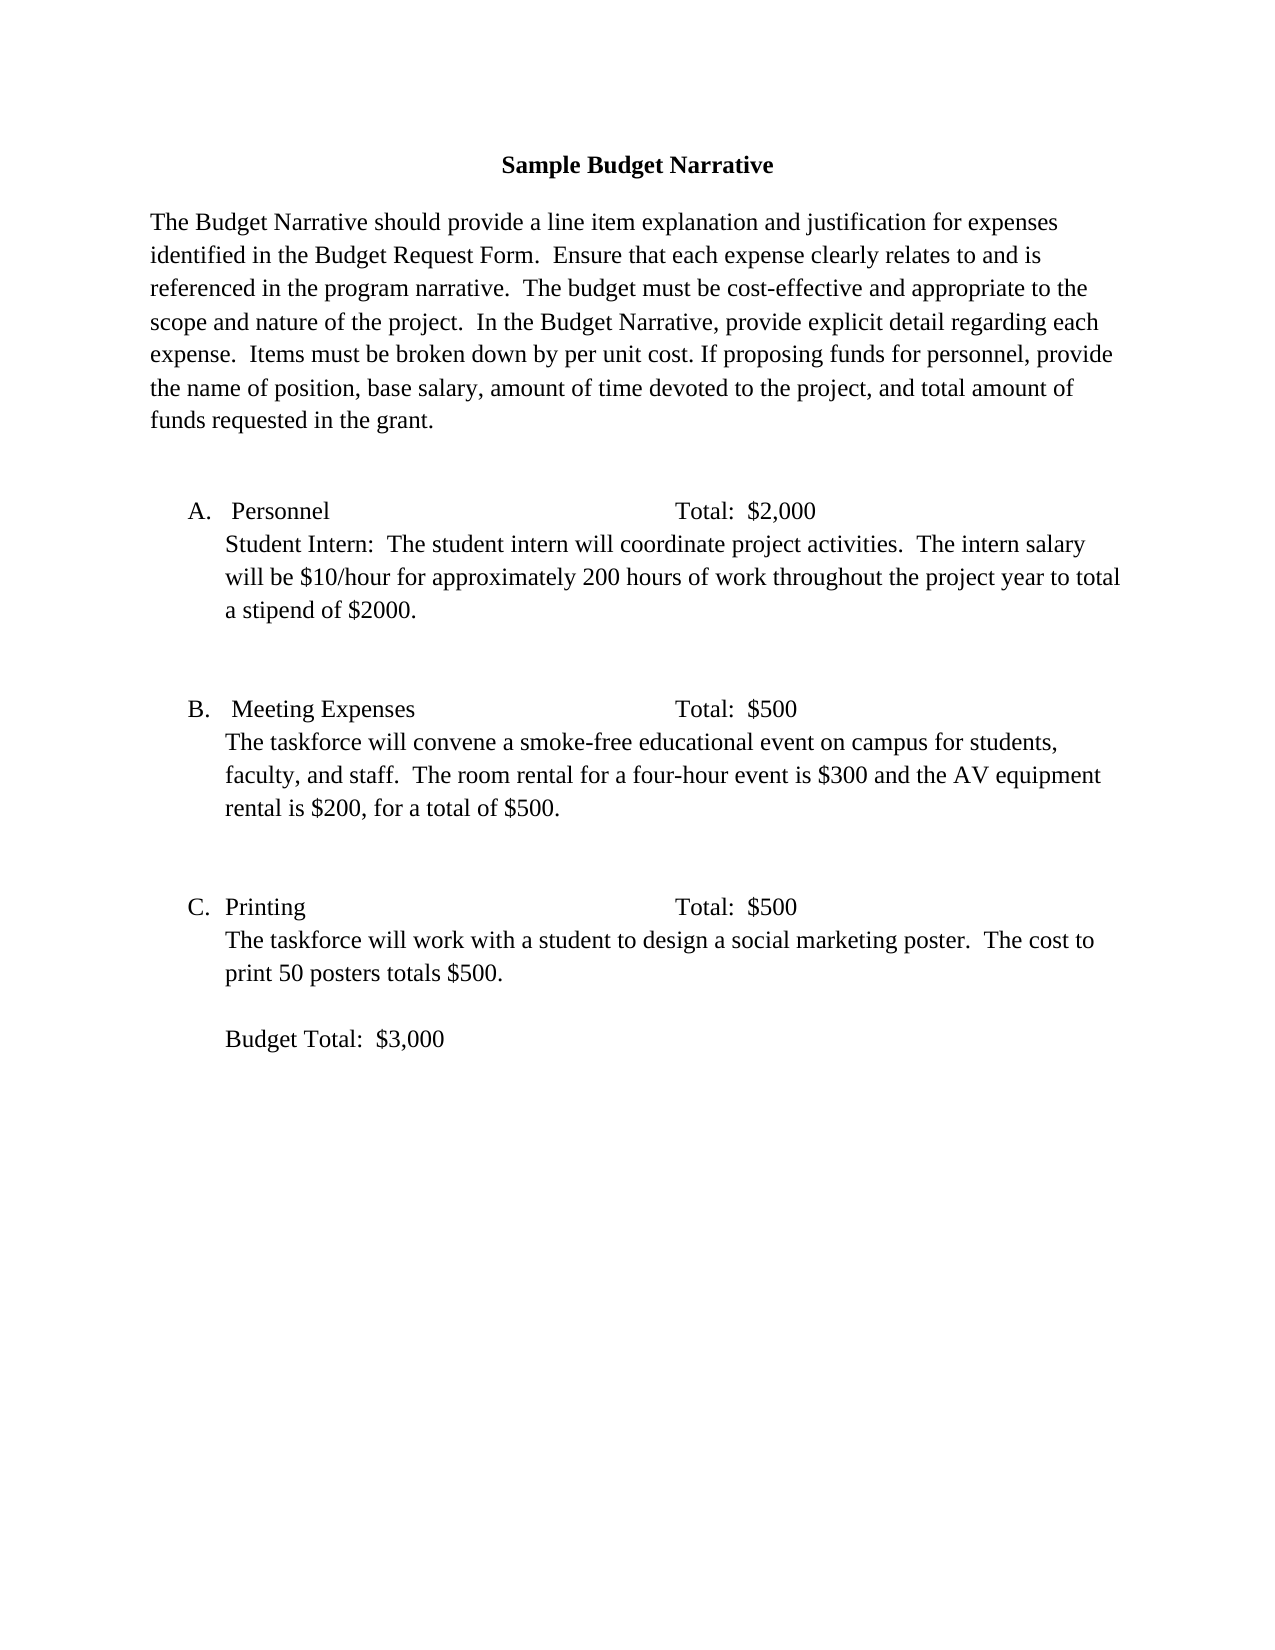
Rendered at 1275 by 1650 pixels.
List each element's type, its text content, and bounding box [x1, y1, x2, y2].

list Budget Total: $3,000 [225, 1024, 1125, 1053]
list Printing Total: $500 [187, 892, 1125, 921]
list Student Intern: The student intern will coordinate project activities. The intern salary will be $10/hour for approximately 200 hours of work throughout the project year to total a stipend of $2000. [225, 529, 1125, 624]
list Meeting Expenses Total: $500 [187, 694, 1125, 723]
list The taskforce will work with a student to design a social marketing poster. The cost to print 50 posters totals $500. [225, 925, 1125, 987]
list The taskforce will convene a smoke-free educational event on campus for students, faculty, and staff. The room rental for a four-hour event is $300 and the AV equipment rental is $200, for a total of $500. [225, 727, 1125, 822]
list Sample Budget Narrative [150, 150, 1125, 179]
list Personnel Total: $2,000 [187, 496, 1125, 525]
list The Budget Narrative should provide a line item explanation and justification for expenses identified in the Budget Request Form. Ensure that each expense clearly relates to and is referenced in the program narrative. The budget must be cost-effective and appropriate to the scope and nature of the project. In the Budget Narrative, provide explicit detail regarding each expense. Items must be broken down by per unit cost. If proposing funds for personnel, provide the name of position, base salary, amount of time devoted to the project, and total amount of funds requested in the grant. [150, 207, 1125, 434]
